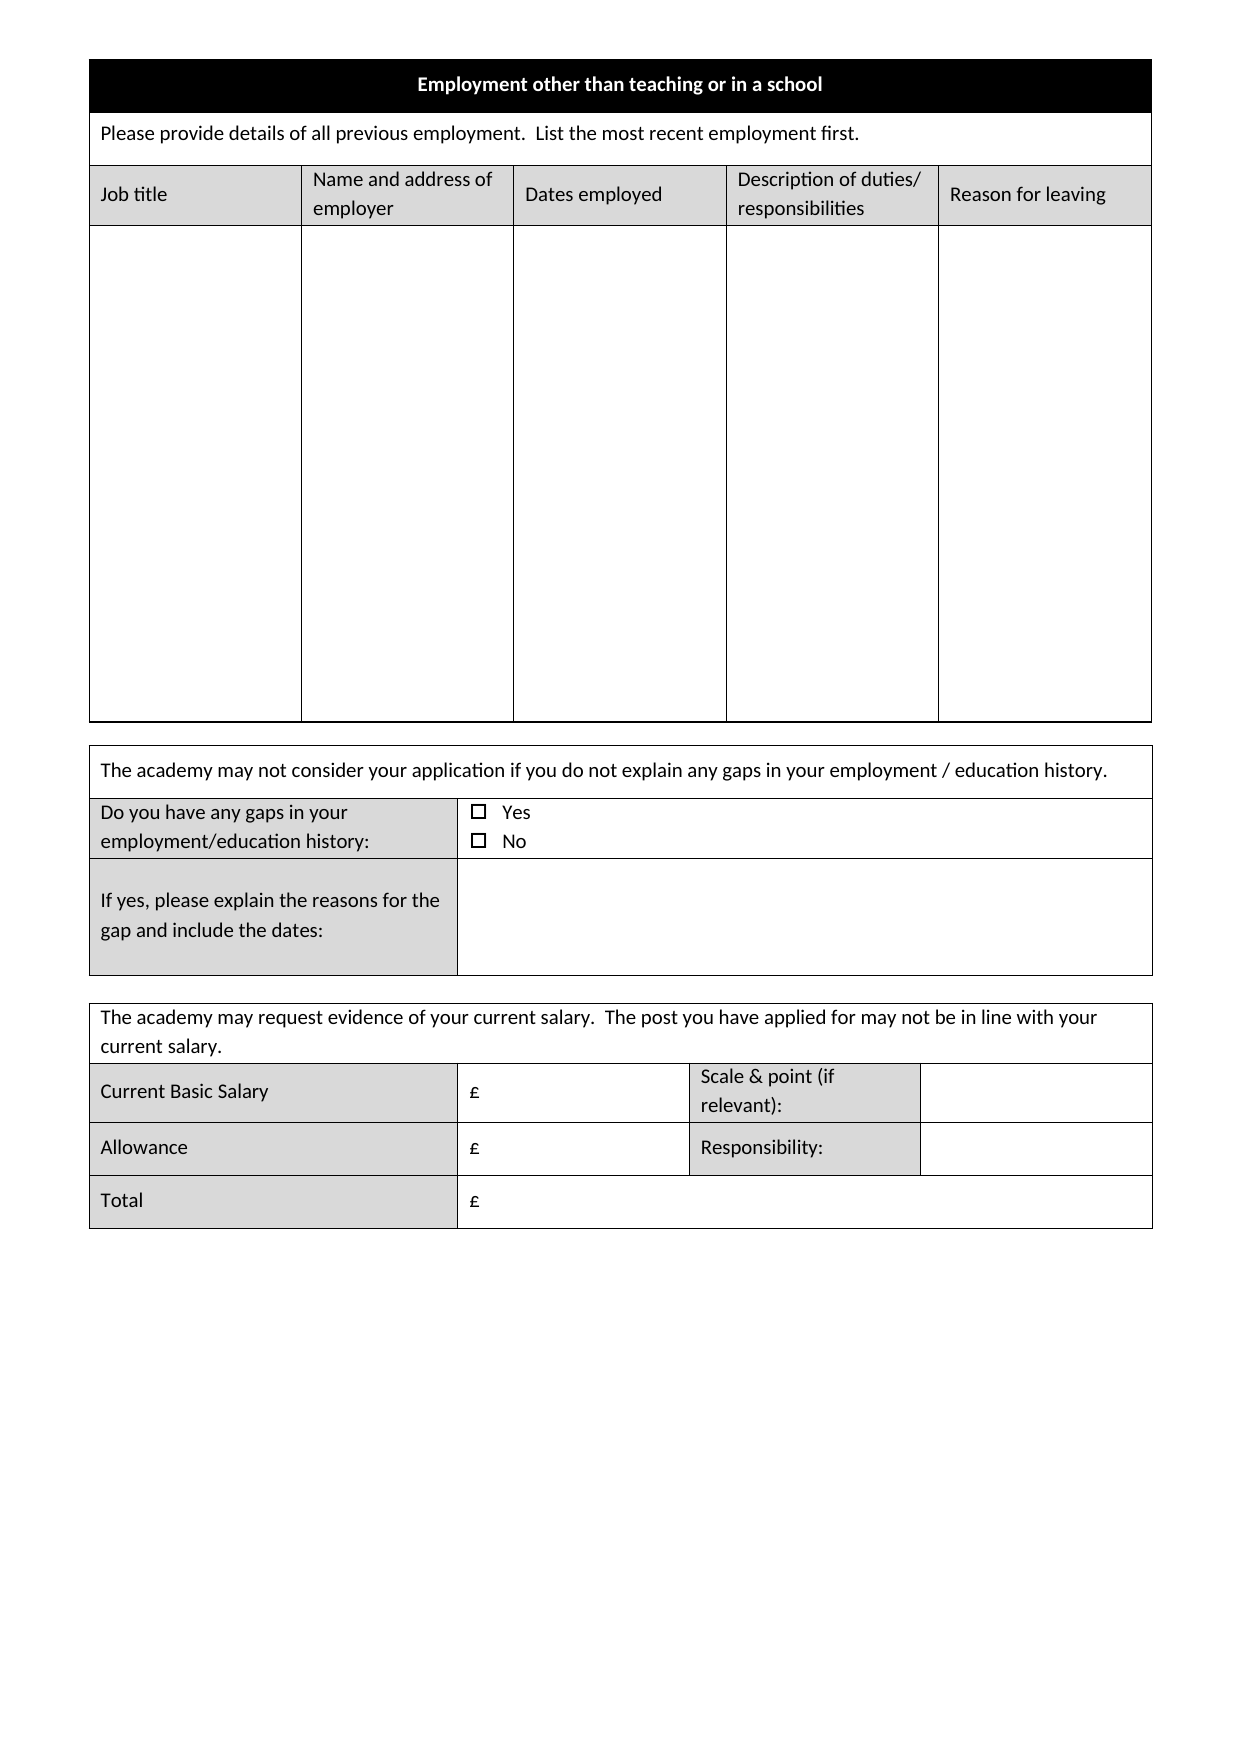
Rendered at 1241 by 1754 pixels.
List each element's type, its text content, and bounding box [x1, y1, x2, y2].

table_cell £ [458, 1064, 689, 1122]
table_cell Dates employed [514, 166, 726, 225]
table_cell Responsibility: [690, 1123, 920, 1175]
table_cell [921, 1123, 1152, 1175]
table_cell Do you have any gaps in your employment/education history: [90, 799, 457, 858]
table_cell Yes No [458, 799, 1152, 858]
table_header The academy may not consider your application if you do not explain any gaps in your employment / education history. [90, 746, 1152, 798]
table_header The academy may request evidence of your current salary. The post you have applied for may not be in line with your current salary. [90, 1004, 1152, 1062]
table_header Employment other than teaching or in a school [90, 60, 1151, 112]
table_cell If yes, please explain the reasons for the gap and include the dates: [90, 859, 457, 975]
table_cell [458, 859, 1152, 975]
table_cell Please provide details of all previous employment. List the most recent employment first. [90, 113, 1151, 165]
table_cell Total [90, 1176, 457, 1228]
table_cell [921, 1064, 1152, 1122]
table_cell £ [458, 1123, 689, 1175]
table_cell [939, 226, 1151, 721]
table_cell [90, 226, 301, 721]
table_cell [514, 226, 726, 721]
table_cell Reason for leaving [939, 166, 1151, 225]
table_cell £ [458, 1176, 1152, 1228]
table_cell Current Basic Salary [90, 1064, 457, 1122]
table_cell [727, 226, 938, 721]
table_cell Description of duties/ responsibilities [727, 166, 938, 225]
table_cell Scale & point (if relevant): [690, 1064, 920, 1122]
table_cell Allowance [90, 1123, 457, 1175]
table_cell [302, 226, 513, 721]
table_cell Job title [90, 166, 301, 225]
table_cell Name and address of employer [302, 166, 513, 225]
